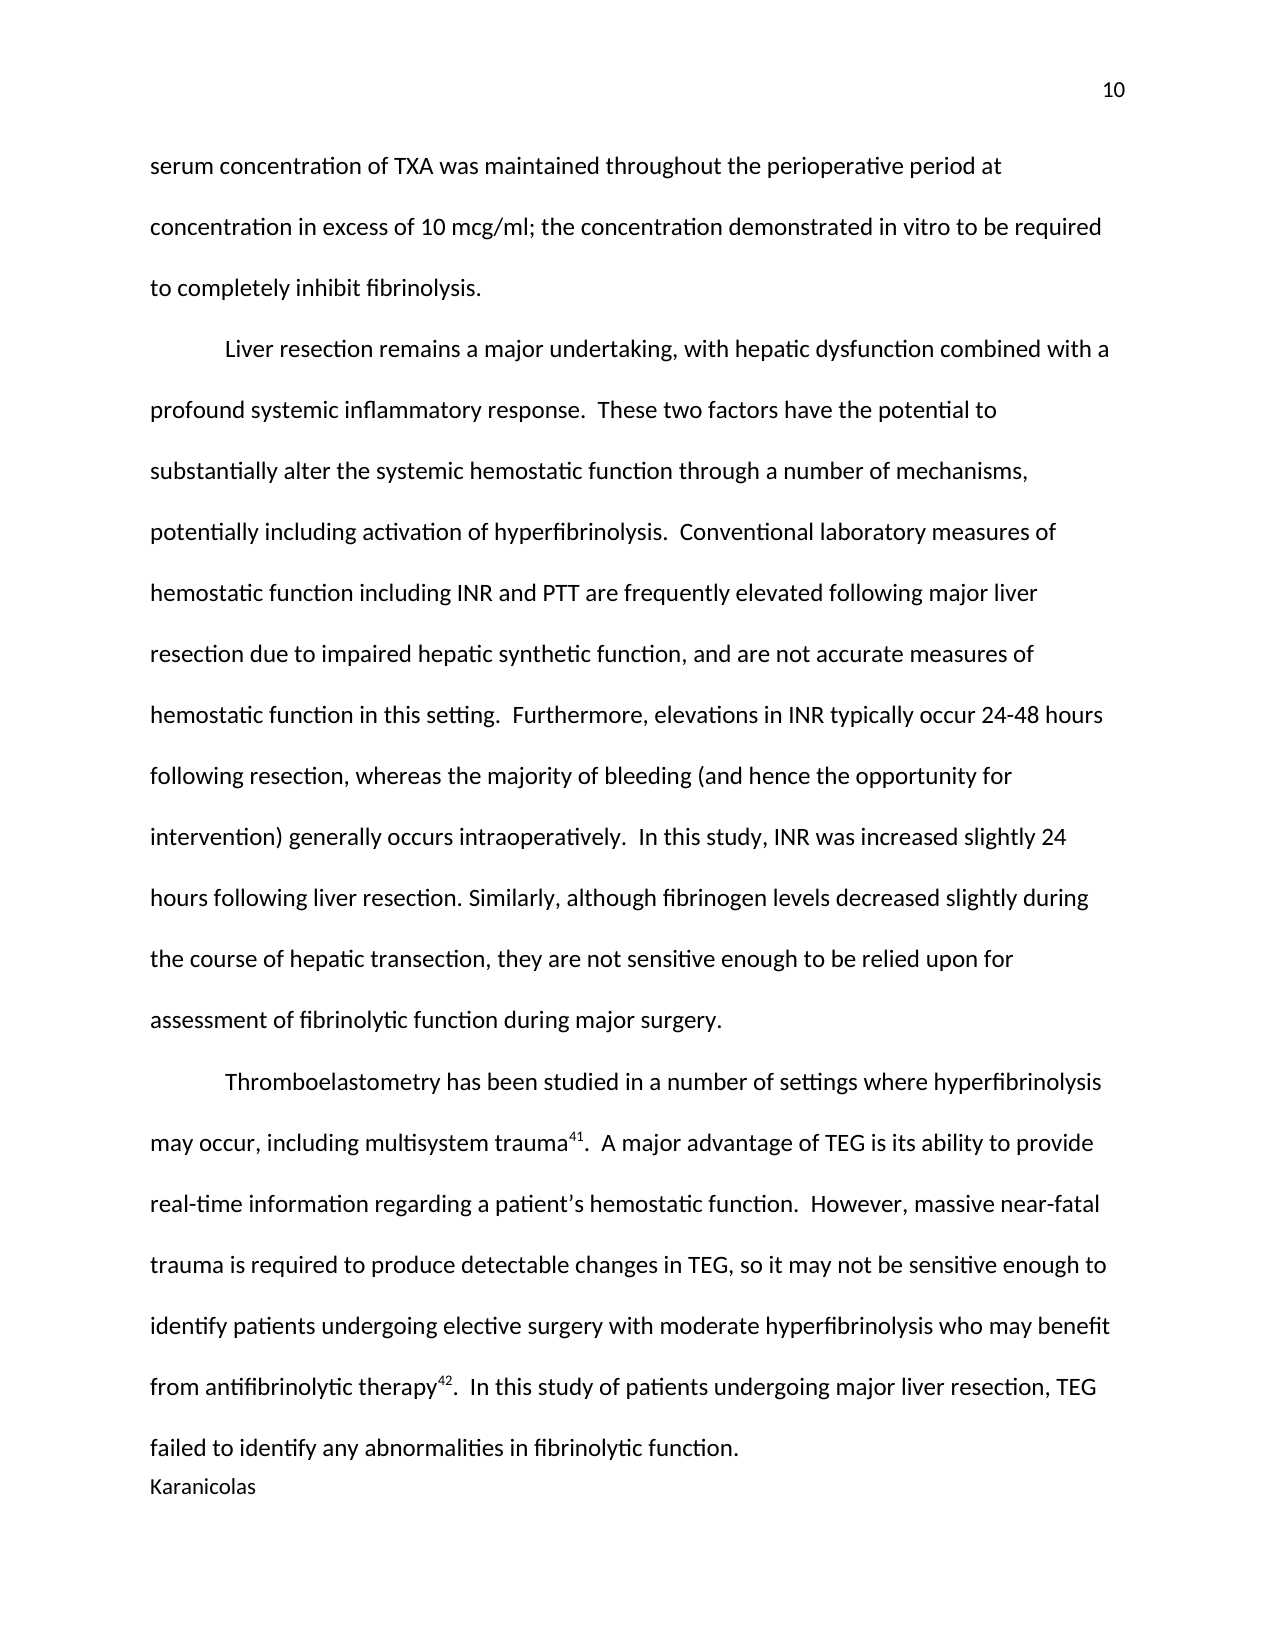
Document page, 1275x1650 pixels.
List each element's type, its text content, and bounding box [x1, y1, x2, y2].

text Thromboelastometry has been studied in a number of settings where hyperfibrinolysis may occur, including multisystem trauma41. A major advantage of TEG is its ability to provide real-time information regarding a patient’s hemostatic function. However, massive near-fatal trauma is required to produce detectable changes in TEG, so it may not be sensitive enough to identify patients undergoing elective surgery with moderate hyperfibrinolysis who may benefit from antifibrinolytic therapy42. In this study of patients undergoing major liver resection, TEG failed to identify any abnormalities in fibrinolytic function. [150, 1066, 1125, 1462]
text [150, 150, 1125, 303]
text Liver resection remains a major undertaking, with hepatic dysfunction combined with a profound systemic inflammatory response. These two factors have the potential to substantially alter the systemic hemostatic function through a number of mechanisms, potentially including activation of hyperfibrinolysis. Conventional laboratory measures of hemostatic function including INR and PTT are frequently elevated following major liver resection due to impaired hepatic synthetic function, and are not accurate measures of hemostatic function in this setting. Furthermore, elevations in INR typically occur 24-48 hours following resection, whereas the majority of bleeding (and hence the opportunity for intervention) generally occurs intraoperatively. In this study, INR was increased slightly 24 hours following liver resection. Similarly, although fibrinogen levels decreased slightly during the course of hepatic transection, they are not sensitive enough to be relied upon for assessment of fibrinolytic function during major surgery. [150, 333, 1125, 1035]
